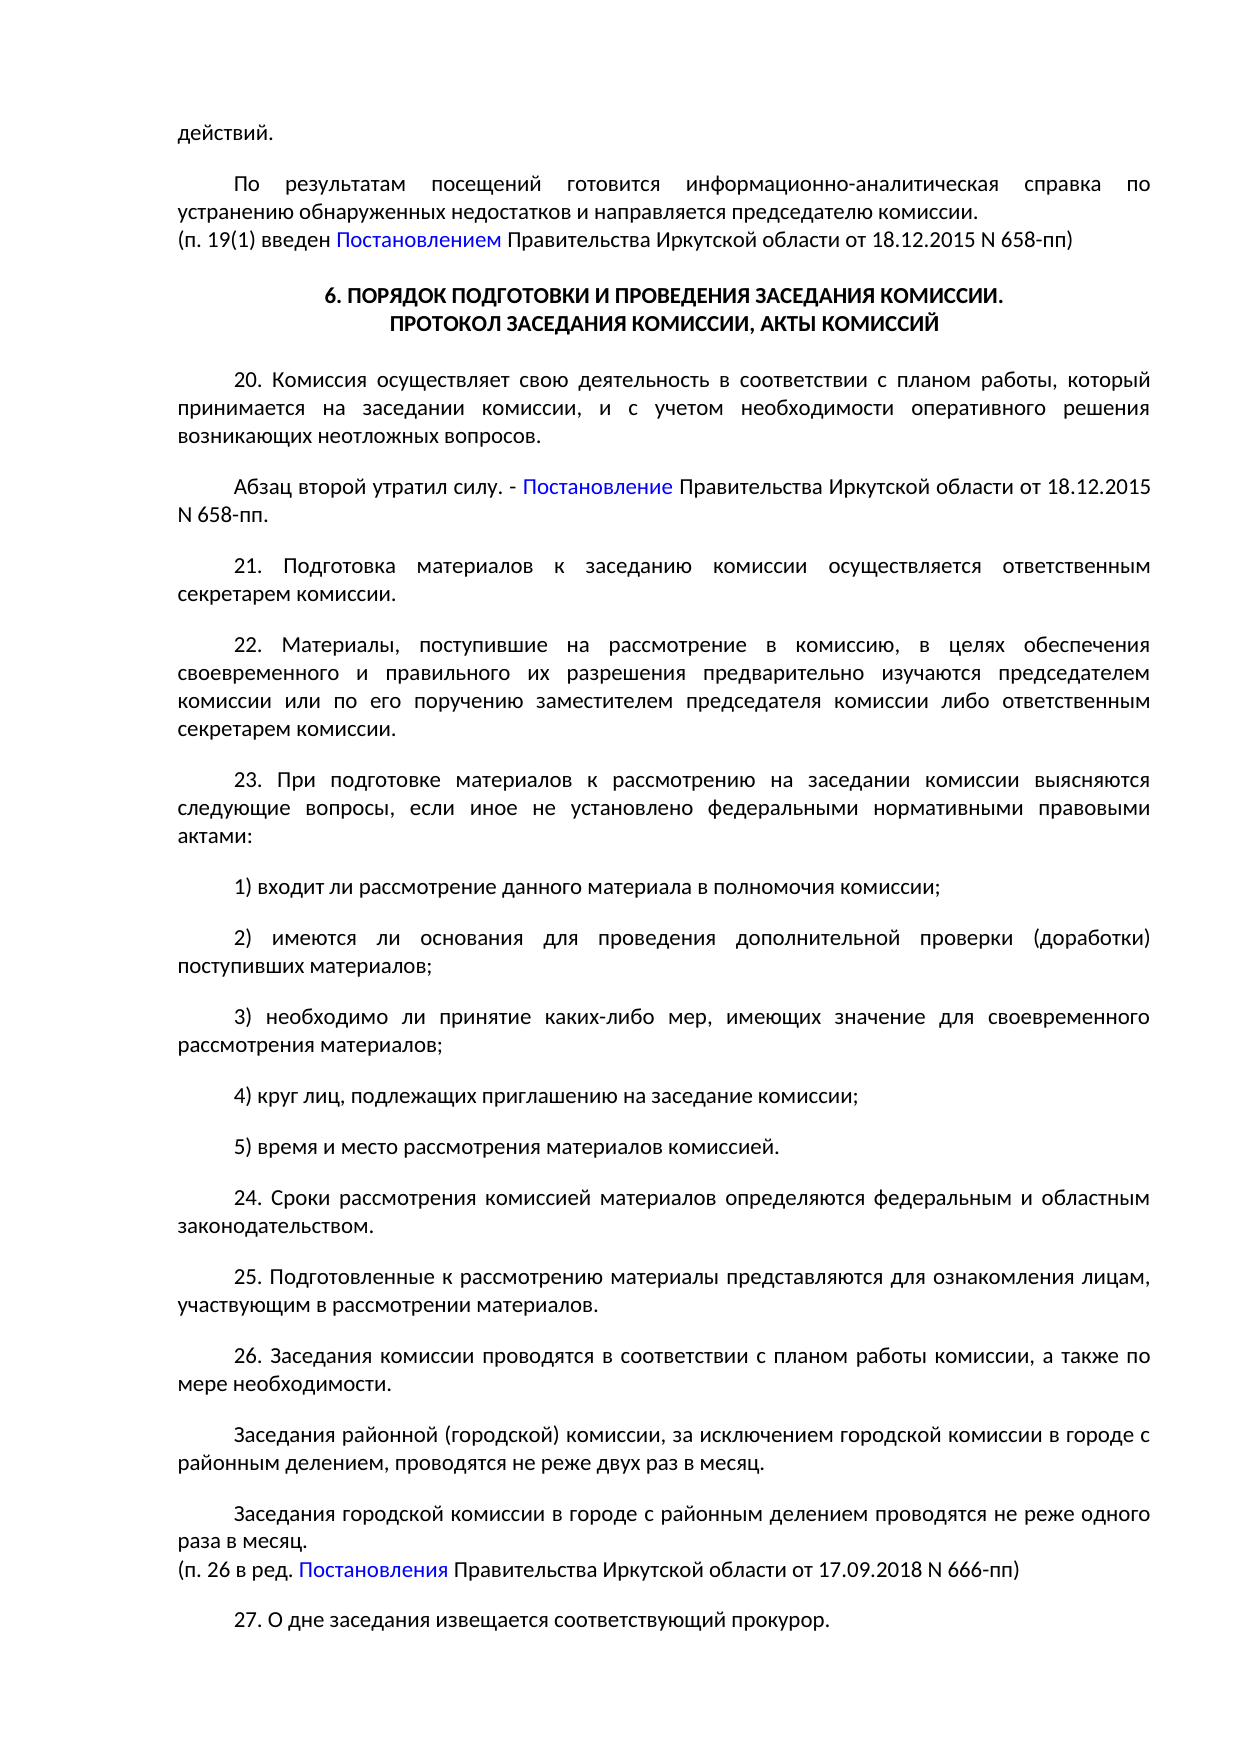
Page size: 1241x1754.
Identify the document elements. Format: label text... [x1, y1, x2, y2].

text Заседания городской комиссии в городе с районным делением проводятся не реже одного раза в месяц. [177, 1499, 1152, 1555]
text Абзац второй утратил силу. - Постановление Правительства Иркутской области от 18.12.2015 N 658-пп. [177, 472, 1152, 528]
text 27. О дне заседания извещается соответствующий прокурор. [177, 1606, 1152, 1634]
text 2) имеются ли основания для проведения дополнительной проверки (доработки) поступивших материалов; [177, 923, 1152, 979]
text 4) круг лиц, подлежащих приглашению на заседание комиссии; [177, 1081, 1152, 1109]
text 1) входит ли рассмотрение данного материала в полномочия комиссии; [177, 872, 1152, 900]
text 3) необходимо ли принятие каких-либо мер, имеющих значение для своевременного рассмотрения материалов; [177, 1002, 1152, 1058]
text (п. 19(1) введен Постановлением Правительства Иркутской области от 18.12.2015 N 658-пп) [177, 225, 1152, 253]
text Заседания районной (городской) комиссии, за исключением городской комиссии в городе с районным делением, проводятся не реже двух раз в месяц. [177, 1420, 1152, 1476]
text 22. Материалы, поступившие на рассмотрение в комиссию, в целях обеспечения своевременного и правильного их разрешения предварительно изучаются председателем комиссии или по его поручению заместителем председателя комиссии либо ответственным секретарем комиссии. [177, 630, 1152, 742]
text 26. Заседания комиссии проводятся в соответствии с планом работы комиссии, а также по мере необходимости. [177, 1341, 1152, 1397]
text 24. Сроки рассмотрения комиссией материалов определяются федеральным и областным законодательством. [177, 1183, 1152, 1239]
text По результатам посещений готовится информационно-аналитическая справка по устранению обнаруженных недостатков и направляется председателю комиссии. [177, 169, 1152, 225]
text (п. 26 в ред. Постановления Правительства Иркутской области от 17.09.2018 N 666-пп) [177, 1555, 1152, 1583]
text 5) время и место рассмотрения материалов комиссией. [177, 1132, 1152, 1160]
title 6. ПОРЯДОК ПОДГОТОВКИ И ПРОВЕДЕНИЯ ЗАСЕДАНИЯ КОМИССИИ. [177, 281, 1152, 309]
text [177, 118, 1152, 146]
text 23. При подготовке материалов к рассмотрению на заседании комиссии выясняются следующие вопросы, если иное не установлено федеральными нормативными правовыми актами: [177, 765, 1152, 849]
text 21. Подготовка материалов к заседанию комиссии осуществляется ответственным секретарем комиссии. [177, 551, 1152, 607]
title ПРОТОКОЛ ЗАСЕДАНИЯ КОМИССИИ, АКТЫ КОМИССИЙ [177, 309, 1152, 337]
text 20. Комиссия осуществляет свою деятельность в соответствии с планом работы, который принимается на заседании комиссии, и с учетом необходимости оперативного решения возникающих неотложных вопросов. [177, 365, 1152, 449]
text 25. Подготовленные к рассмотрению материалы представляются для ознакомления лицам, участвующим в рассмотрении материалов. [177, 1262, 1152, 1318]
